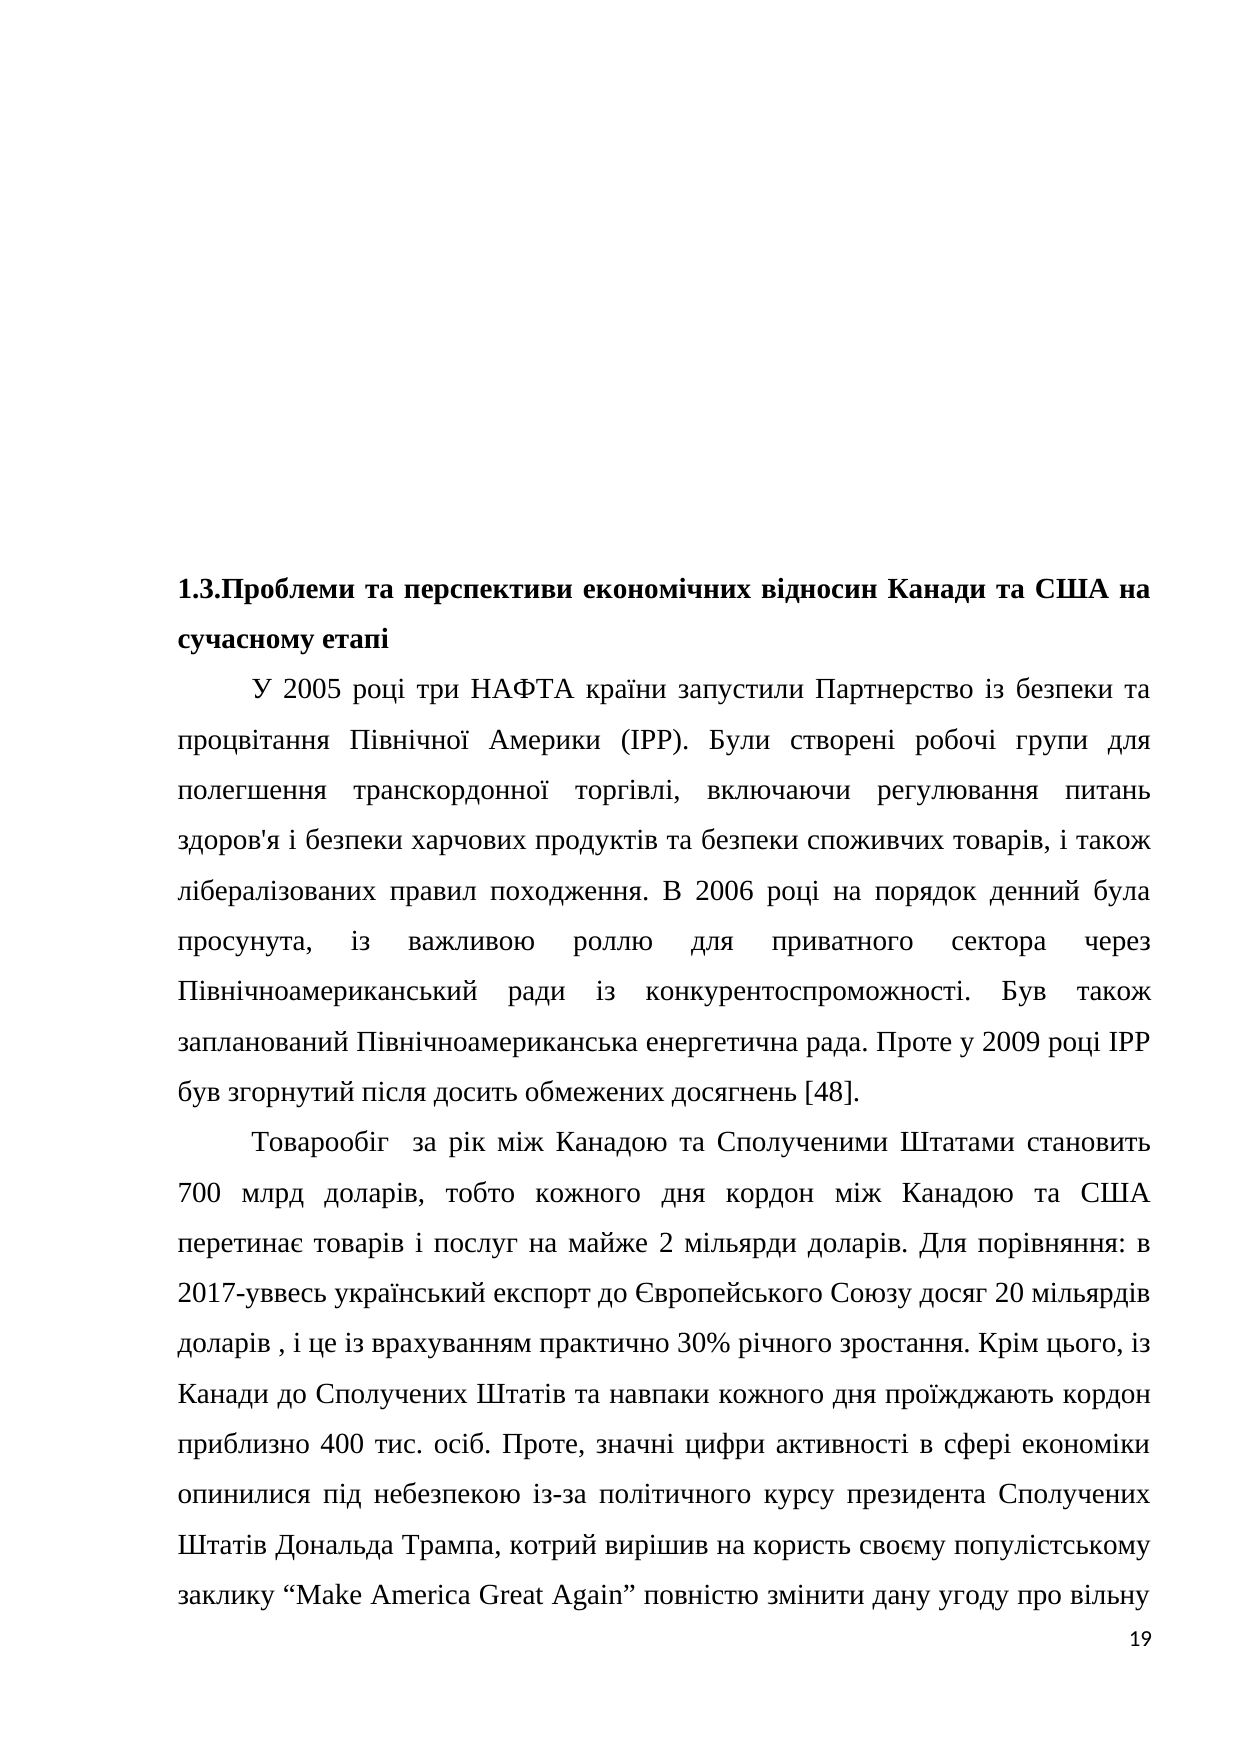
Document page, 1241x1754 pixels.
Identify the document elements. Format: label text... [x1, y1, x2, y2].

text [177, 1124, 1152, 1611]
text 1.3.Проблеми та перспективи економічних відносин Канади та США на сучасному етапі [177, 571, 1152, 655]
text У 2005 році три НАФТА країни запустили Партнерство із безпеки та процвітання Північної Америки (ІPP). Були створені робочі групи для полегшення транскордонної торгівлі, включаючи регулювання питань здоров'я і безпеки харчових продуктів та безпеки споживчих товарів, і також лібералізованих правил походження. В 2006 році на порядок денний була просунута, із важливою роллю для приватного сектора через Північноамериканський ради із конкурентоспроможності. Був також запланований Північноамериканська енергетична рада. Проте у 2009 році ІPP був згорнутий після досить обмежених досягнень [48]. [177, 672, 1152, 1108]
